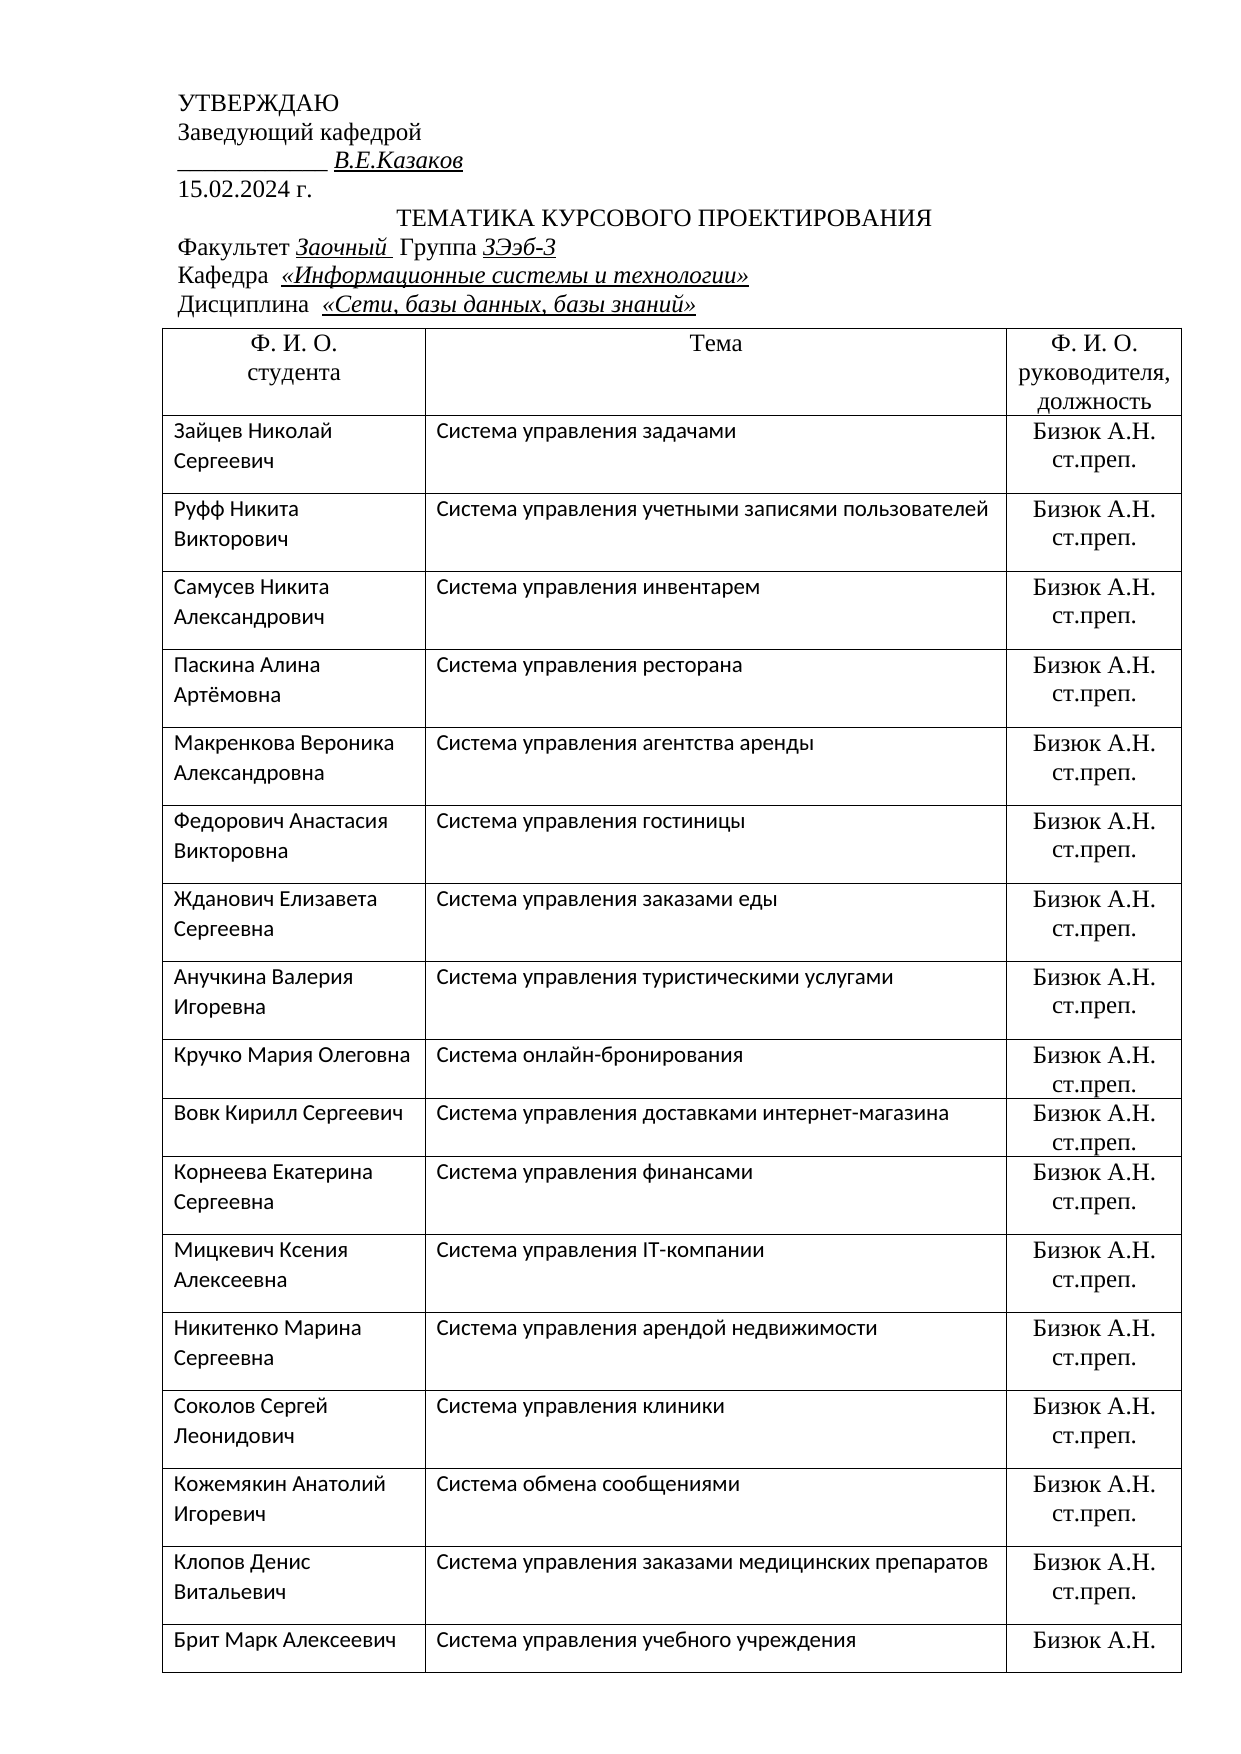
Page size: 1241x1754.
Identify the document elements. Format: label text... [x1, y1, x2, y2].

text ТЕМАТИКА КУРСОВОГО ПРОЕКТИРОВАНИЯ [177, 203, 1152, 232]
table_cell Никитенко Марина Сергеевна [163, 1313, 425, 1390]
table_cell Система управления учетными записями пользователей [426, 494, 1006, 571]
table_cell Система управления задачами [426, 416, 1006, 493]
text 15.02.2024 г. [177, 174, 1152, 203]
text Кафедра «Информационные системы и технологии» [177, 260, 1152, 289]
table_cell Жданович Елизавета Сергеевна [163, 884, 425, 961]
table_header Ф. И. О. руководителя, должность [1007, 329, 1181, 415]
table_cell Бизюк А.Н. ст.преп. [1007, 1625, 1181, 1672]
table_cell Бизюк А.Н. ст.преп. [1007, 494, 1181, 571]
table_cell Система управления заказами еды [426, 884, 1006, 961]
table_cell Бизюк А.Н. ст.преп. [1007, 1040, 1181, 1097]
table_cell Бизюк А.Н. ст.преп. [1007, 650, 1181, 727]
table_cell Система управления IT-компании [426, 1235, 1006, 1312]
table_cell Система управления заказами медицинских препаратов [426, 1547, 1006, 1624]
table_cell Бизюк А.Н. ст.преп. [1007, 572, 1181, 649]
table_cell Анучкина Валерия Игоревна [163, 962, 425, 1039]
table_cell Система обмена сообщениями [426, 1469, 1006, 1546]
table_cell Бизюк А.Н. ст.преп. [1007, 1313, 1181, 1390]
table_cell Зайцев Николай Сергеевич [163, 416, 425, 493]
table_cell Макренкова Вероника Александровна [163, 728, 425, 805]
table_cell Система управления клиники [426, 1391, 1006, 1468]
table_cell Самусев Никита Александрович [163, 572, 425, 649]
table_cell Система управления гостиницы [426, 806, 1006, 883]
text Заведующий кафедрой [177, 117, 1152, 145]
table_cell Бизюк А.Н. ст.преп. [1007, 416, 1181, 493]
table_cell Кожемякин Анатолий Игоревич [163, 1469, 425, 1546]
table_cell Корнеева Екатерина Сергеевна [163, 1157, 425, 1234]
text УТВЕРЖДАЮ [177, 88, 1152, 117]
table_cell Бизюк А.Н. ст.преп. [1007, 1547, 1181, 1624]
table_cell Руфф Никита Викторович [163, 494, 425, 571]
table_cell Система управления ресторана [426, 650, 1006, 727]
table_header Ф. И. О. студента [163, 329, 425, 415]
table_cell Система онлайн-бронирования [426, 1040, 1006, 1097]
text ____________ В.Е.Казаков [177, 145, 1152, 174]
text Дисциплина «Сети, базы данных, базы знаний» [177, 289, 1152, 318]
table_cell Бизюк А.Н. ст.преп. [1007, 728, 1181, 805]
table_cell Федорович Анастасия Викторовна [163, 806, 425, 883]
table_cell Бизюк А.Н. ст.преп. [1007, 1469, 1181, 1546]
table_cell Система управления арендой недвижимости [426, 1313, 1006, 1390]
table_cell Система управления доставками интернет-магазина [426, 1099, 1006, 1156]
table_cell Кручко Мария Олеговна [163, 1040, 425, 1097]
table_cell Соколов Сергей Леонидович [163, 1391, 425, 1468]
table_cell Бизюк А.Н. ст.преп. [1007, 884, 1181, 961]
table_cell Бизюк А.Н. ст.преп. [1007, 1157, 1181, 1234]
table_cell Мицкевич Ксения Алексеевна [163, 1235, 425, 1312]
table_cell Вовк Кирилл Сергеевич [163, 1099, 425, 1156]
table_cell Бизюк А.Н. ст.преп. [1007, 1099, 1181, 1156]
table_cell Бизюк А.Н. ст.преп. [1007, 1391, 1181, 1468]
table_cell Бизюк А.Н. ст.преп. [1007, 1235, 1181, 1312]
table_cell Паскина Алина Артёмовна [163, 650, 425, 727]
table_cell Система управления финансами [426, 1157, 1006, 1234]
text Факультет Заочный Группа ЗЭэб-3 [177, 232, 1152, 260]
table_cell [163, 1625, 425, 1672]
table_cell Бизюк А.Н. ст.преп. [1007, 962, 1181, 1039]
table_header Тема [426, 329, 1006, 415]
table_cell Система управления туристическими услугами [426, 962, 1006, 1039]
table_cell Система управления инвентарем [426, 572, 1006, 649]
table_cell Клопов Денис Витальевич [163, 1547, 425, 1624]
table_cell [426, 1625, 1006, 1672]
table_cell Бизюк А.Н. ст.преп. [1007, 806, 1181, 883]
table_cell Система управления агентства аренды [426, 728, 1006, 805]
